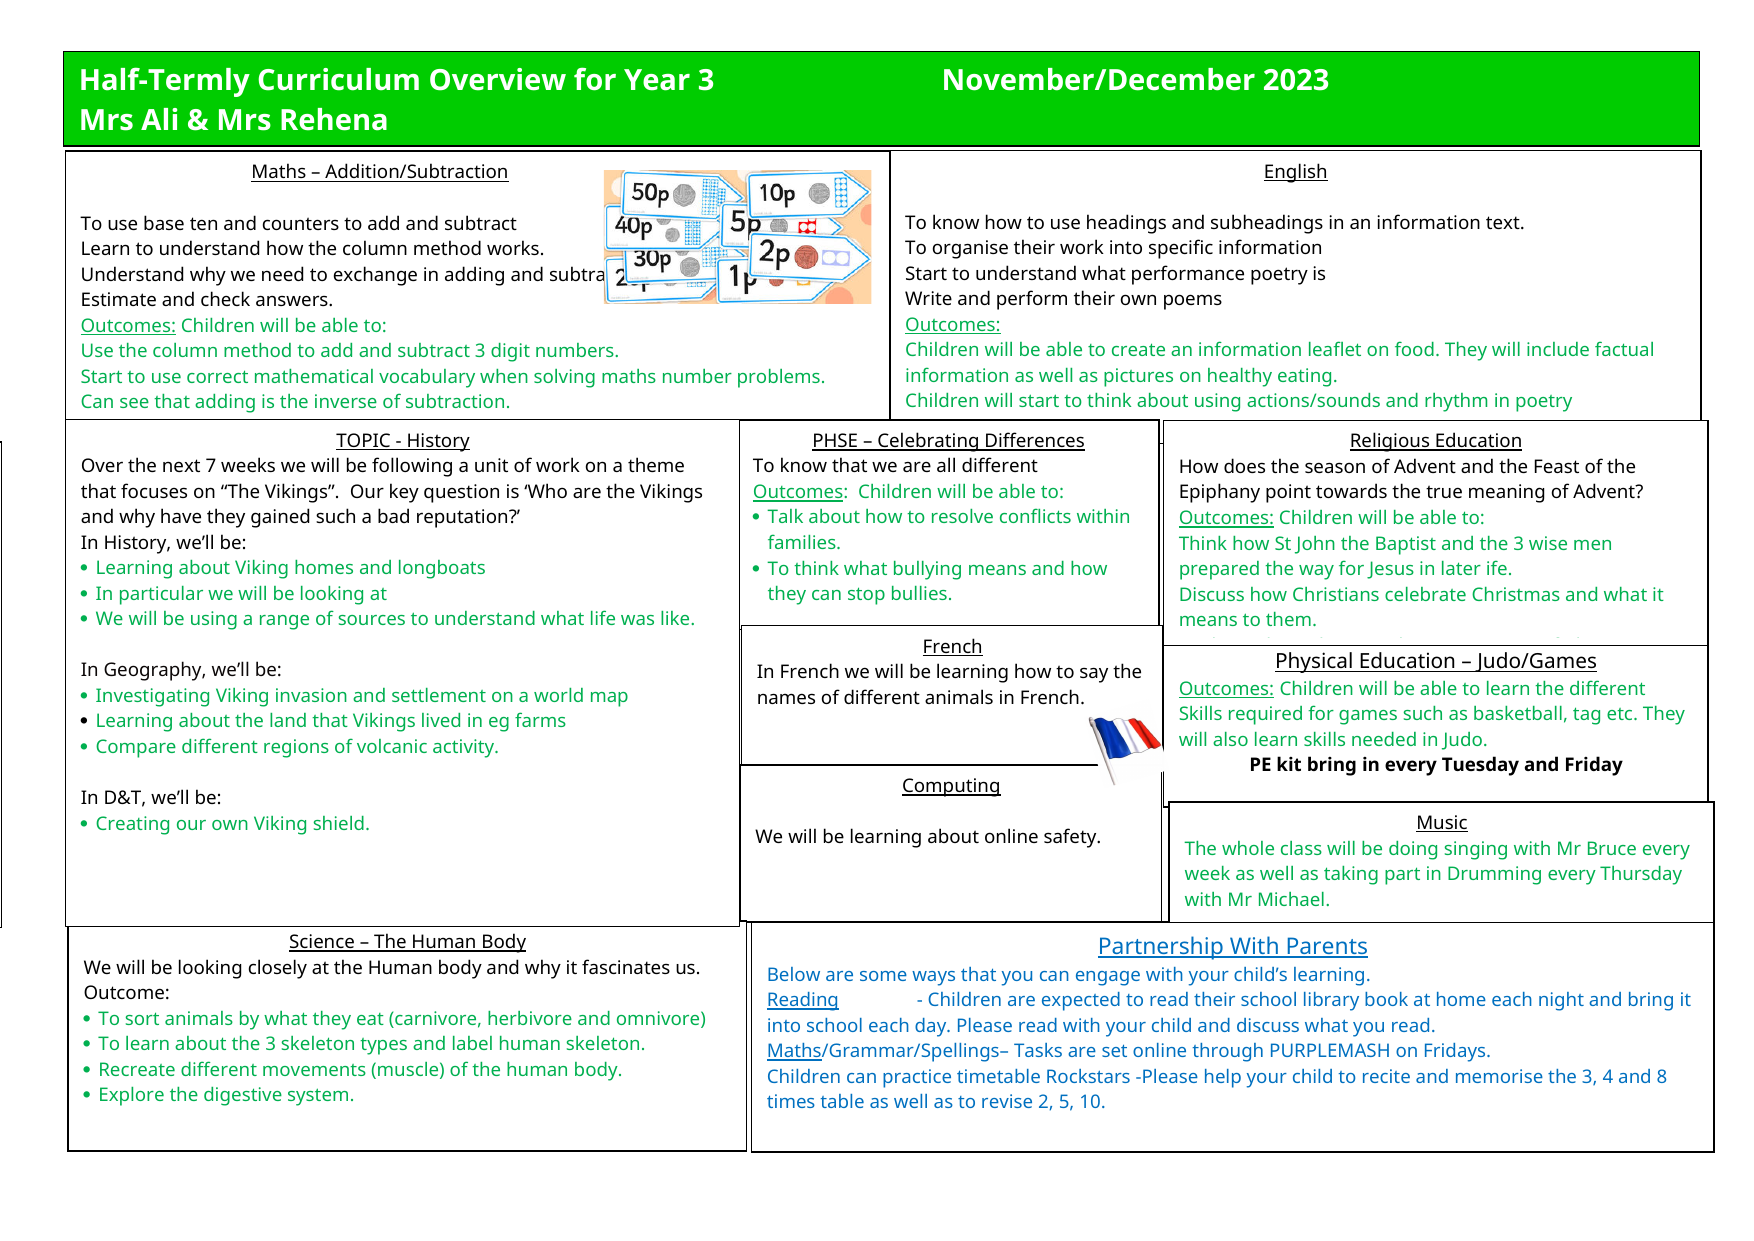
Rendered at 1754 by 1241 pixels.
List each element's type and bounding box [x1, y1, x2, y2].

picture [603, 170, 872, 304]
picture [1085, 700, 1168, 787]
